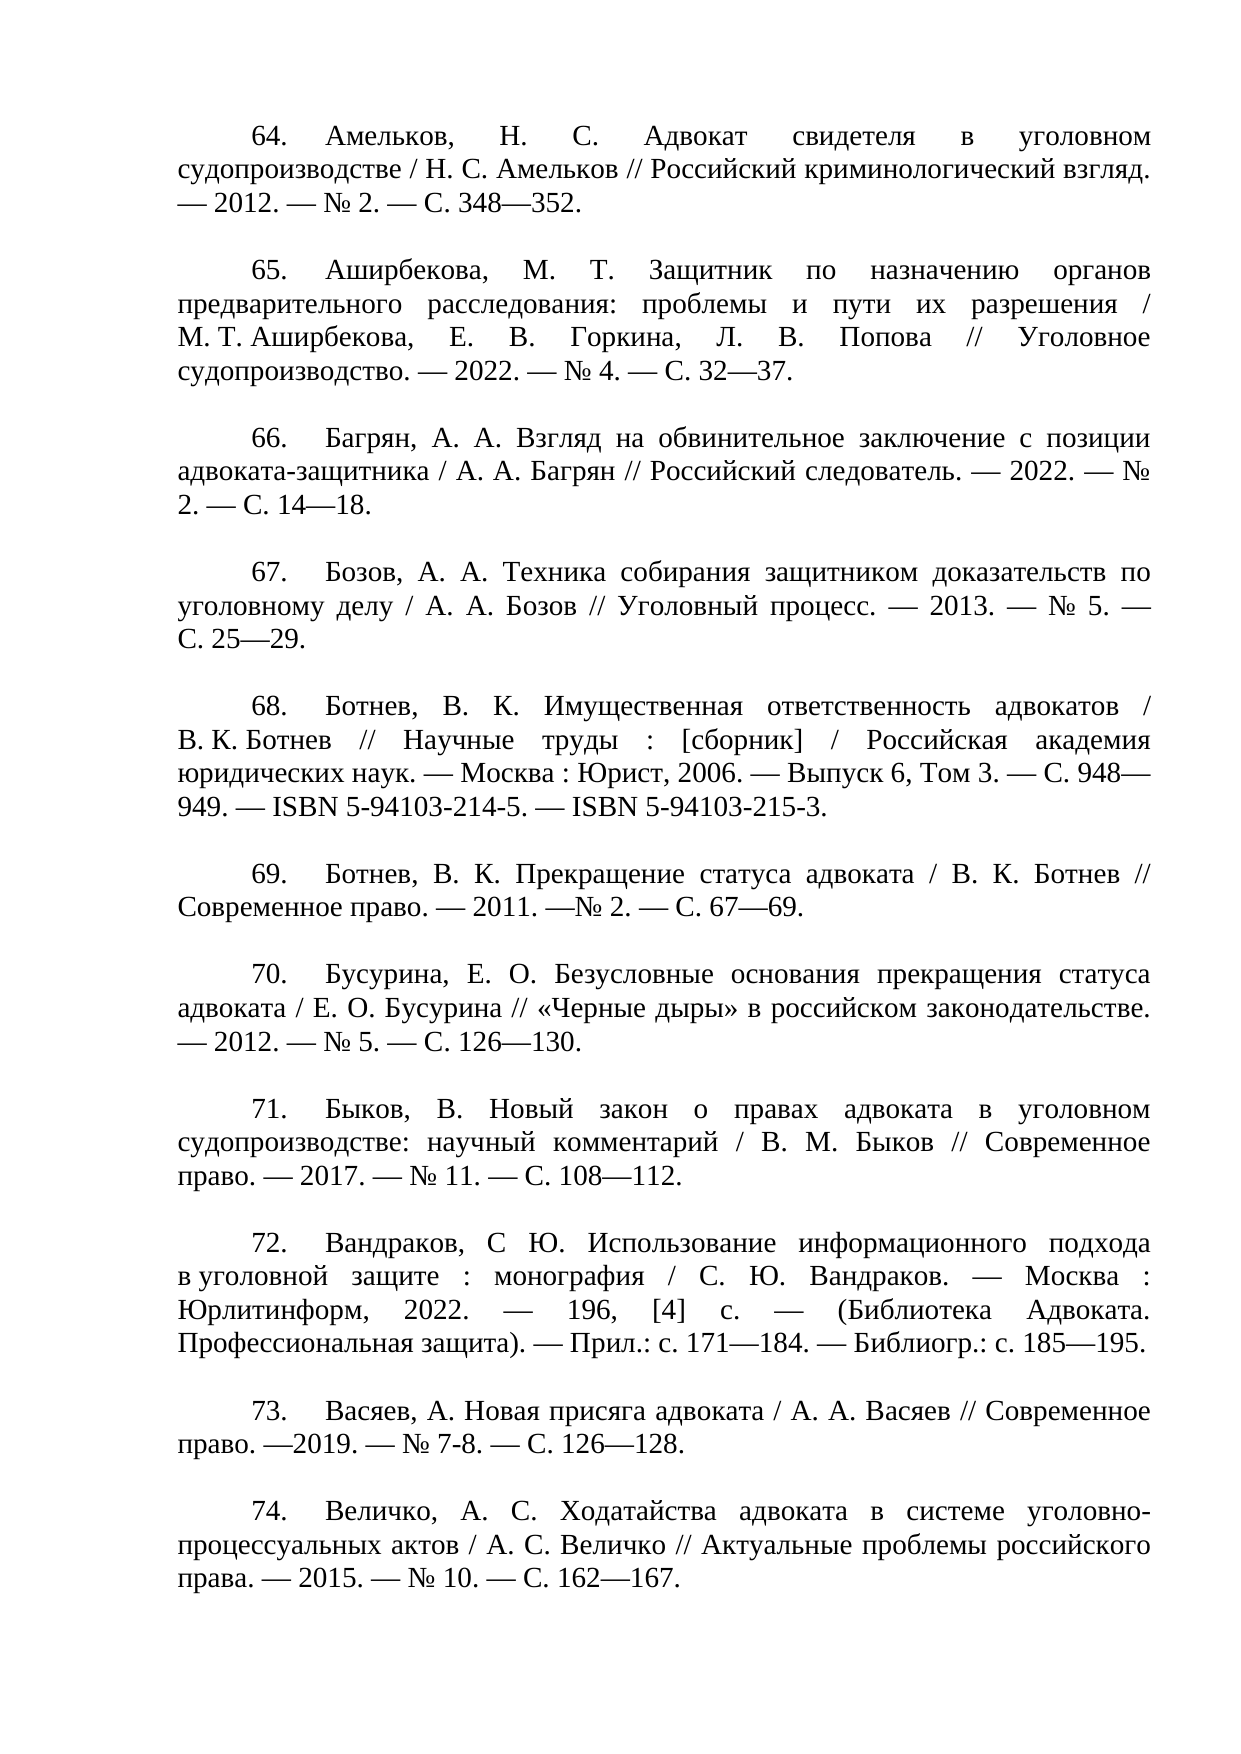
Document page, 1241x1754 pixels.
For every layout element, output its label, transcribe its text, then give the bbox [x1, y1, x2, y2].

list Багрян, А. А. Взгляд на обвинительное заключение с позиции адвоката-защитника / А. А. Багрян // Российский следователь. — 2022. — № 2. — С. 14—18. [177, 420, 1152, 521]
list Быков, В. Новый закон о правах адвоката в уголовном судопроизводстве: научный комментарий / В. М. Быков // Современное право. — 2017. — № 11. — С. 108—112. [177, 1091, 1152, 1191]
list Аширбекова, М. Т. Защитник по назначению органов предварительного расследования: проблемы и пути их разрешения / М. Т. Аширбекова, Е. В. Горкина, Л. В. Попова // Уголовное судопроизводство. — 2022. — № 4. — С. 32—37. [177, 252, 1152, 386]
list Величко, А. С. Ходатайства адвоката в системе уголовно-процессуальных актов / А. С. Величко // Актуальные проблемы российского права. — 2015. — № 10. — С. 162—167. [177, 1493, 1152, 1594]
list Вандраков, С Ю. Использование информационного подхода в уголовной защите : монография / С. Ю. Вандраков. — Москва : Юрлитинформ, 2022. — 196, [4] с. — (Библиотека Адвоката. Профессиональная защита). — Прил.: с. 171—184. — Библиогр.: с. 185—195. [177, 1225, 1152, 1359]
list Васяев, А. Новая присяга адвоката / А. А. Васяев // Современное право. —2019. — № 7-8. — С. 126—128. [177, 1393, 1152, 1460]
list Бусурина, Е. О. Безусловные основания прекращения статуса адвоката / Е. О. Бусурина // «Черные дыры» в российском законодательстве. — 2012. — № 5. — С. 126—130. [177, 957, 1152, 1057]
list Ботнев, В. К. Прекращение статуса адвоката / В. К. Ботнев // Современное право. — 2011. —№ 2. — С. 67—69. [177, 856, 1152, 923]
list Бозов, А. А. Техника собирания защитником доказательств по уголовному делу / А. А. Бозов // Уголовный процесс. — 2013. — № 5. — С. 25—29. [177, 554, 1152, 655]
list Амельков, Н. С. Адвокат свидетеля в уголовном судопроизводстве / Н. С. Амельков // Российский криминологический взгляд. — 2012. — № 2. — С. 348—352. [177, 118, 1152, 219]
list Ботнев, В. К. Имущественная ответственность адвокатов / В. К. Ботнев // Научные труды : [сборник] / Российская академия юридических наук. — Москва : Юрист, 2006. — Выпуск 6, Том 3. — С. 948—949. — ISBN 5-94103-214-5. — ISBN 5-94103-215-3. [177, 688, 1152, 822]
